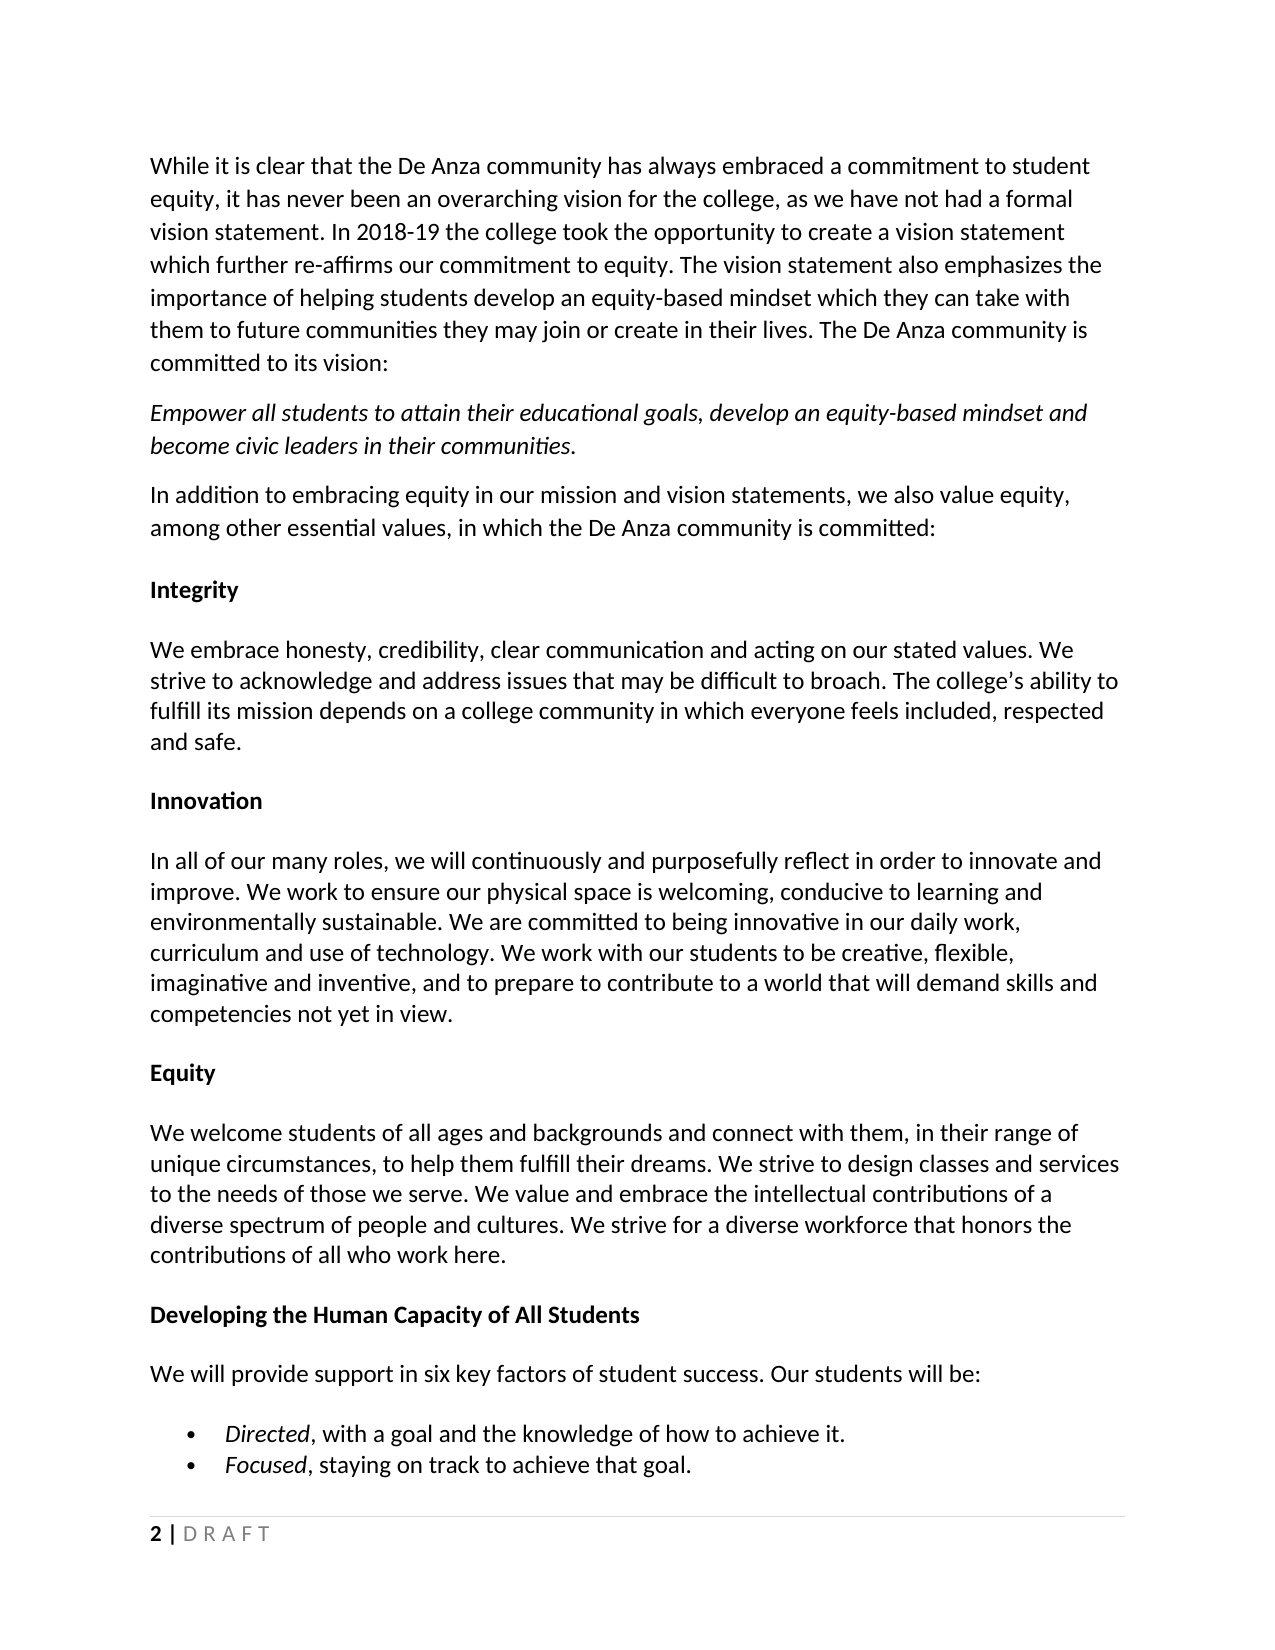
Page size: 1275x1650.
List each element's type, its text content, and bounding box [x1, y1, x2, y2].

text We welcome students of all ages and backgrounds and connect with them, in their range of unique circumstances, to help them fulfill their dreams. We strive to design classes and services to the needs of those we serve. We value and embrace the intellectual contributions of a diverse spectrum of people and cultures. We strive for a diverse workforce that honors the contributions of all who work here. [150, 1117, 1125, 1270]
text Innovation [150, 786, 1125, 816]
text Equity [150, 1057, 1125, 1088]
list Directed, with a goal and the knowledge of how to achieve it. [187, 1418, 1125, 1449]
text In all of our many roles, we will continuously and purposefully reflect in order to innovate and improve. We work to ensure our physical space is welcoming, conducive to learning and environmentally sustainable. We are committed to being innovative in our daily work, curriculum and use of technology. We work with our students to be creative, flexible, imaginative and inventive, and to prepare to contribute to a world that will demand skills and competencies not yet in view. [150, 845, 1125, 1028]
text In addition to embracing equity in our mission and vision statements, we also value equity, among other essential values, in which the De Anza community is committed: [150, 479, 1125, 543]
text Empower all students to attain their educational goals, develop an equity-based mindset and become civic leaders in their communities. [150, 397, 1125, 461]
text We embrace honesty, credibility, clear communication and acting on our stated values. We strive to acknowledge and address issues that may be difficult to broach. The college’s ability to fulfill its mission depends on a college community in which everyone feels included, respected and safe. [150, 634, 1125, 756]
text We will provide support in six key factors of student success. Our students will be: [150, 1359, 1125, 1389]
text Developing the Human Capacity of All Students [150, 1299, 1125, 1329]
text Integrity [150, 574, 1125, 605]
list Focused, staying on track to achieve that goal. [187, 1449, 1125, 1479]
text While it is clear that the De Anza community has always embraced a commitment to student equity, it has never been an overarching vision for the college, as we have not had a formal vision statement. In 2018-19 the college took the opportunity to create a vision statement which further re-affirms our commitment to equity. The vision statement also emphasizes the importance of helping students develop an equity-based mindset which they can take with them to future communities they may join or create in their lives. The De Anza community is committed to its vision: [150, 150, 1125, 378]
